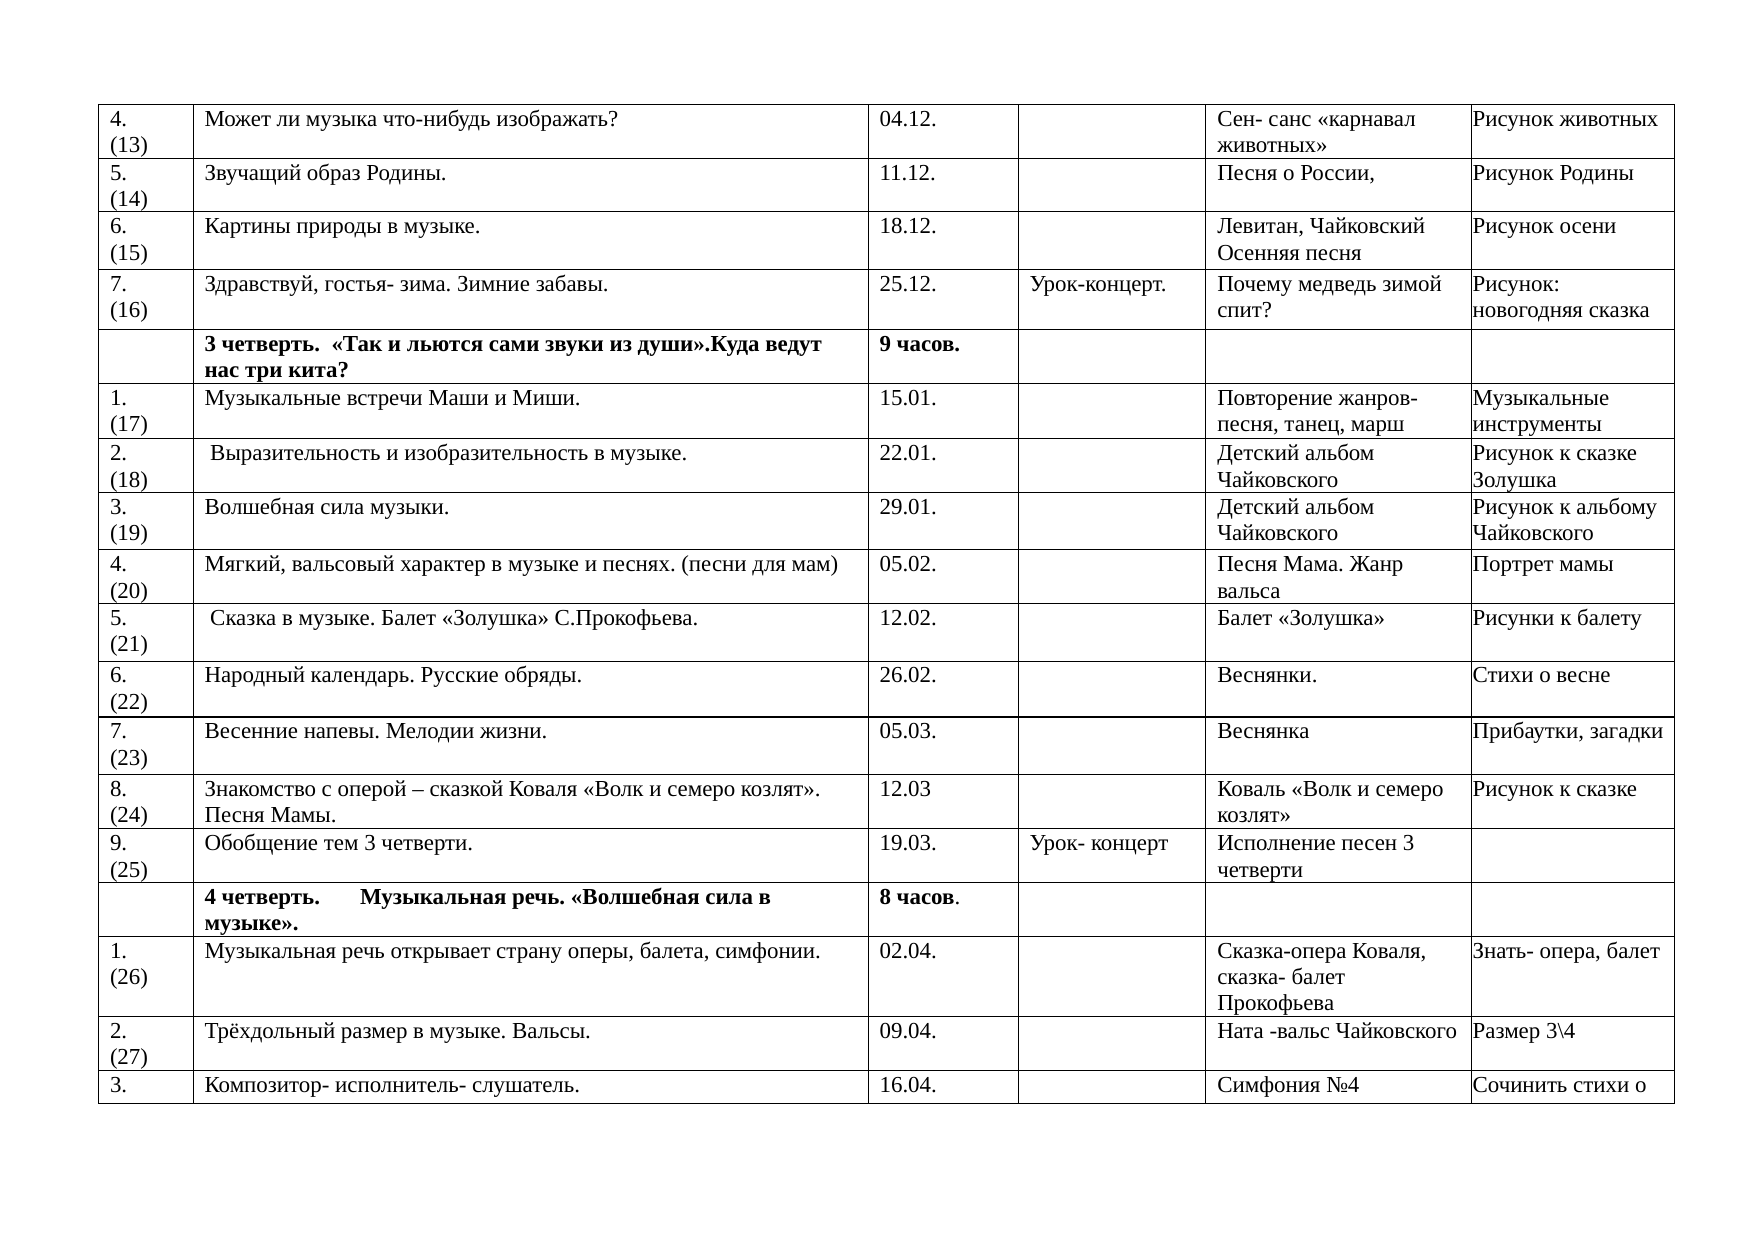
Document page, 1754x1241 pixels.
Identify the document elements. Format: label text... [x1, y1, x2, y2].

table_cell [1019, 718, 1205, 774]
table_cell [1019, 384, 1205, 438]
table_cell [1019, 493, 1205, 549]
table_cell 4 четверть. Музыкальная речь. «Волшебная сила в музыке». [194, 883, 868, 936]
table_cell Песня Мама. Жанр вальса [1206, 550, 1471, 603]
table_cell Сен- санс «карнавал животных» [1206, 105, 1471, 157]
table_cell Урок-концерт. [1019, 270, 1205, 329]
table_cell 29.01. [869, 493, 1018, 549]
table_cell [99, 330, 193, 383]
table_cell 2. (18) [99, 439, 193, 492]
table_cell Сказка в музыке. Балет «Золушка» С.Прокофьева. [194, 604, 868, 661]
table_cell [1019, 883, 1205, 936]
table_cell 18.12. [869, 212, 1018, 269]
table_cell 8. (24) [99, 775, 193, 828]
table_cell 02.04. [869, 937, 1018, 1016]
table_cell Обобщение тем 3 четверти. [194, 829, 868, 882]
table_cell 12.02. [869, 604, 1018, 661]
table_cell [1206, 1071, 1471, 1103]
table_cell 15.01. [869, 384, 1018, 438]
table_cell Картины природы в музыке. [194, 212, 868, 269]
table_cell Рисунок к сказке [1472, 775, 1674, 828]
table_cell Урок- концерт [1019, 829, 1205, 882]
table_cell Балет «Золушка» [1206, 604, 1471, 661]
table_cell Повторение жанров- песня, танец, марш [1206, 384, 1471, 438]
table_cell 5. (21) [99, 604, 193, 661]
table_cell [1472, 829, 1674, 882]
table_cell 22.01. [869, 439, 1018, 492]
table_cell Ната -вальс Чайковского [1206, 1017, 1471, 1069]
table_cell Почему медведь зимой спит? [1206, 270, 1471, 329]
table_cell Песня о России, [1206, 159, 1471, 211]
table_cell Знать- опера, балет [1472, 937, 1674, 1016]
table_cell Рисунок осени [1472, 212, 1674, 269]
table_cell [99, 883, 193, 936]
table_cell 12.03 [869, 775, 1018, 828]
table_cell 09.04. [869, 1017, 1018, 1069]
table_cell [1472, 330, 1674, 383]
table_cell Детский альбом Чайковского [1206, 439, 1471, 492]
table_cell 4. (20) [99, 550, 193, 603]
table_cell Может ли музыка что-нибудь изображать? [194, 105, 868, 157]
table_cell 2. (27) [99, 1017, 193, 1069]
table_cell Стихи о весне [1472, 662, 1674, 716]
table_cell Музыкальная речь открывает страну оперы, балета, симфонии. [194, 937, 868, 1016]
table_cell Народный календарь. Русские обряды. [194, 662, 868, 716]
table_cell 5. (14) [99, 159, 193, 211]
table_cell Веснянка [1206, 718, 1471, 774]
table_cell 1. (17) [99, 384, 193, 438]
table_cell 7. (23) [99, 718, 193, 774]
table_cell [1472, 1071, 1674, 1103]
table_cell Рисунок к альбому Чайковского [1472, 493, 1674, 549]
table_cell [1206, 883, 1471, 936]
table_cell 8 часов. [869, 883, 1018, 936]
table_cell Детский альбом Чайковского [1206, 493, 1471, 549]
table_cell [1019, 937, 1205, 1016]
table_cell Портрет мамы [1472, 550, 1674, 603]
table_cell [194, 1071, 868, 1103]
table_cell 9. (25) [99, 829, 193, 882]
table_cell 05.02. [869, 550, 1018, 603]
table_cell [1019, 212, 1205, 269]
table_cell 05.03. [869, 718, 1018, 774]
table_cell 04.12. [869, 105, 1018, 157]
table_cell 26.02. [869, 662, 1018, 716]
table_cell 11.12. [869, 159, 1018, 211]
table_cell Трёхдольный размер в музыке. Вальсы. [194, 1017, 868, 1069]
table_cell 25.12. [869, 270, 1018, 329]
table_cell 4. (13) [99, 105, 193, 157]
table_cell Рисунок: новогодняя сказка [1472, 270, 1674, 329]
table_cell Знакомство с оперой – сказкой Коваля «Волк и семеро козлят». Песня Мамы. [194, 775, 868, 828]
table_cell Рисунок животных [1472, 105, 1674, 157]
table_cell 3. (28) [99, 1071, 193, 1103]
table_cell 6. (22) [99, 662, 193, 716]
table_cell [1019, 159, 1205, 211]
table_cell 7. (16) [99, 270, 193, 329]
table_cell Рисунок Родины [1472, 159, 1674, 211]
table_cell Музыкальные инструменты [1472, 384, 1674, 438]
table_cell Мягкий, вальсовый характер в музыке и песнях. (песни для мам) [194, 550, 868, 603]
table_cell Звучащий образ Родины. [194, 159, 868, 211]
table_cell Прибаутки, загадки [1472, 718, 1674, 774]
table_cell [1019, 1017, 1205, 1069]
table_cell [1472, 883, 1674, 936]
table_cell [1019, 1071, 1205, 1103]
table_cell Рисунки к балету [1472, 604, 1674, 661]
table_cell Рисунок к сказке Золушка [1472, 439, 1674, 492]
table_cell Выразительность и изобразительность в музыке. [194, 439, 868, 492]
table_cell 19.03. [869, 829, 1018, 882]
table_cell Весенние напевы. Мелодии жизни. [194, 718, 868, 774]
table_cell 6. (15) [99, 212, 193, 269]
table_cell Музыкальные встречи Маши и Миши. [194, 384, 868, 438]
table_cell Коваль «Волк и семеро козлят» [1206, 775, 1471, 828]
table_cell [1019, 550, 1205, 603]
table_cell Здравствуй, гостья- зима. Зимние забавы. [194, 270, 868, 329]
table_cell [1206, 330, 1471, 383]
table_cell 16.04. [869, 1071, 1018, 1103]
table_cell 9 часов. [869, 330, 1018, 383]
table_cell [1019, 604, 1205, 661]
table_cell Исполнение песен 3 четверти [1206, 829, 1471, 882]
table_cell Веснянки. [1206, 662, 1471, 716]
table_cell [1019, 439, 1205, 492]
table_cell Сказка-опера Коваля, сказка- балет Прокофьева [1206, 937, 1471, 1016]
table_cell 1. (26) [99, 937, 193, 1016]
table_cell 3 четверть. «Так и льются сами звуки из души».Куда ведут нас три кита? [194, 330, 868, 383]
table_cell Размер 3\4 [1472, 1017, 1674, 1069]
table_cell Волшебная сила музыки. [194, 493, 868, 549]
table_cell [1019, 330, 1205, 383]
table_cell Левитан, Чайковский Осенняя песня [1206, 212, 1471, 269]
table_cell 3. (19) [99, 493, 193, 549]
table_cell [1019, 775, 1205, 828]
table_cell [1019, 105, 1205, 157]
table_cell [1019, 662, 1205, 716]
